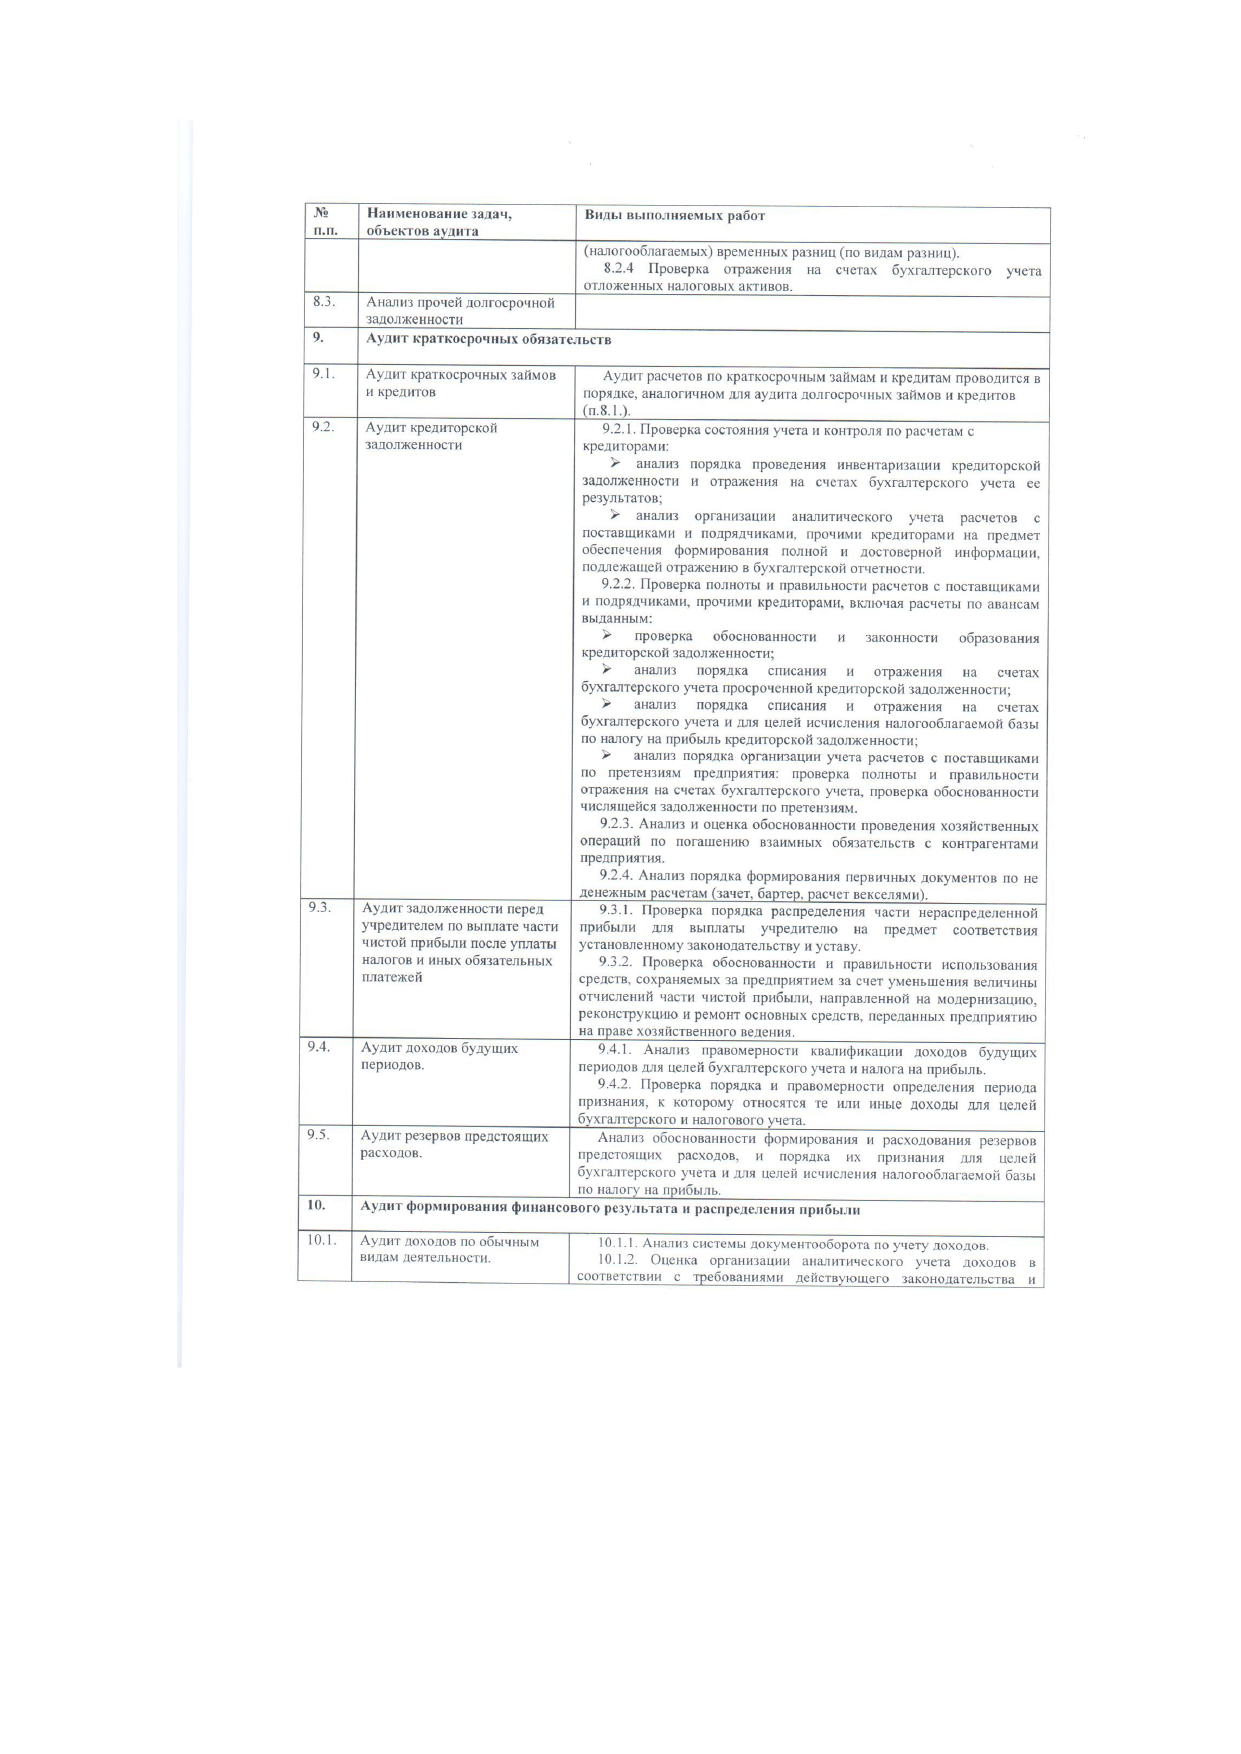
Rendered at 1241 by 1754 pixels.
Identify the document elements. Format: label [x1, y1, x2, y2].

picture [177, 118, 1099, 1636]
